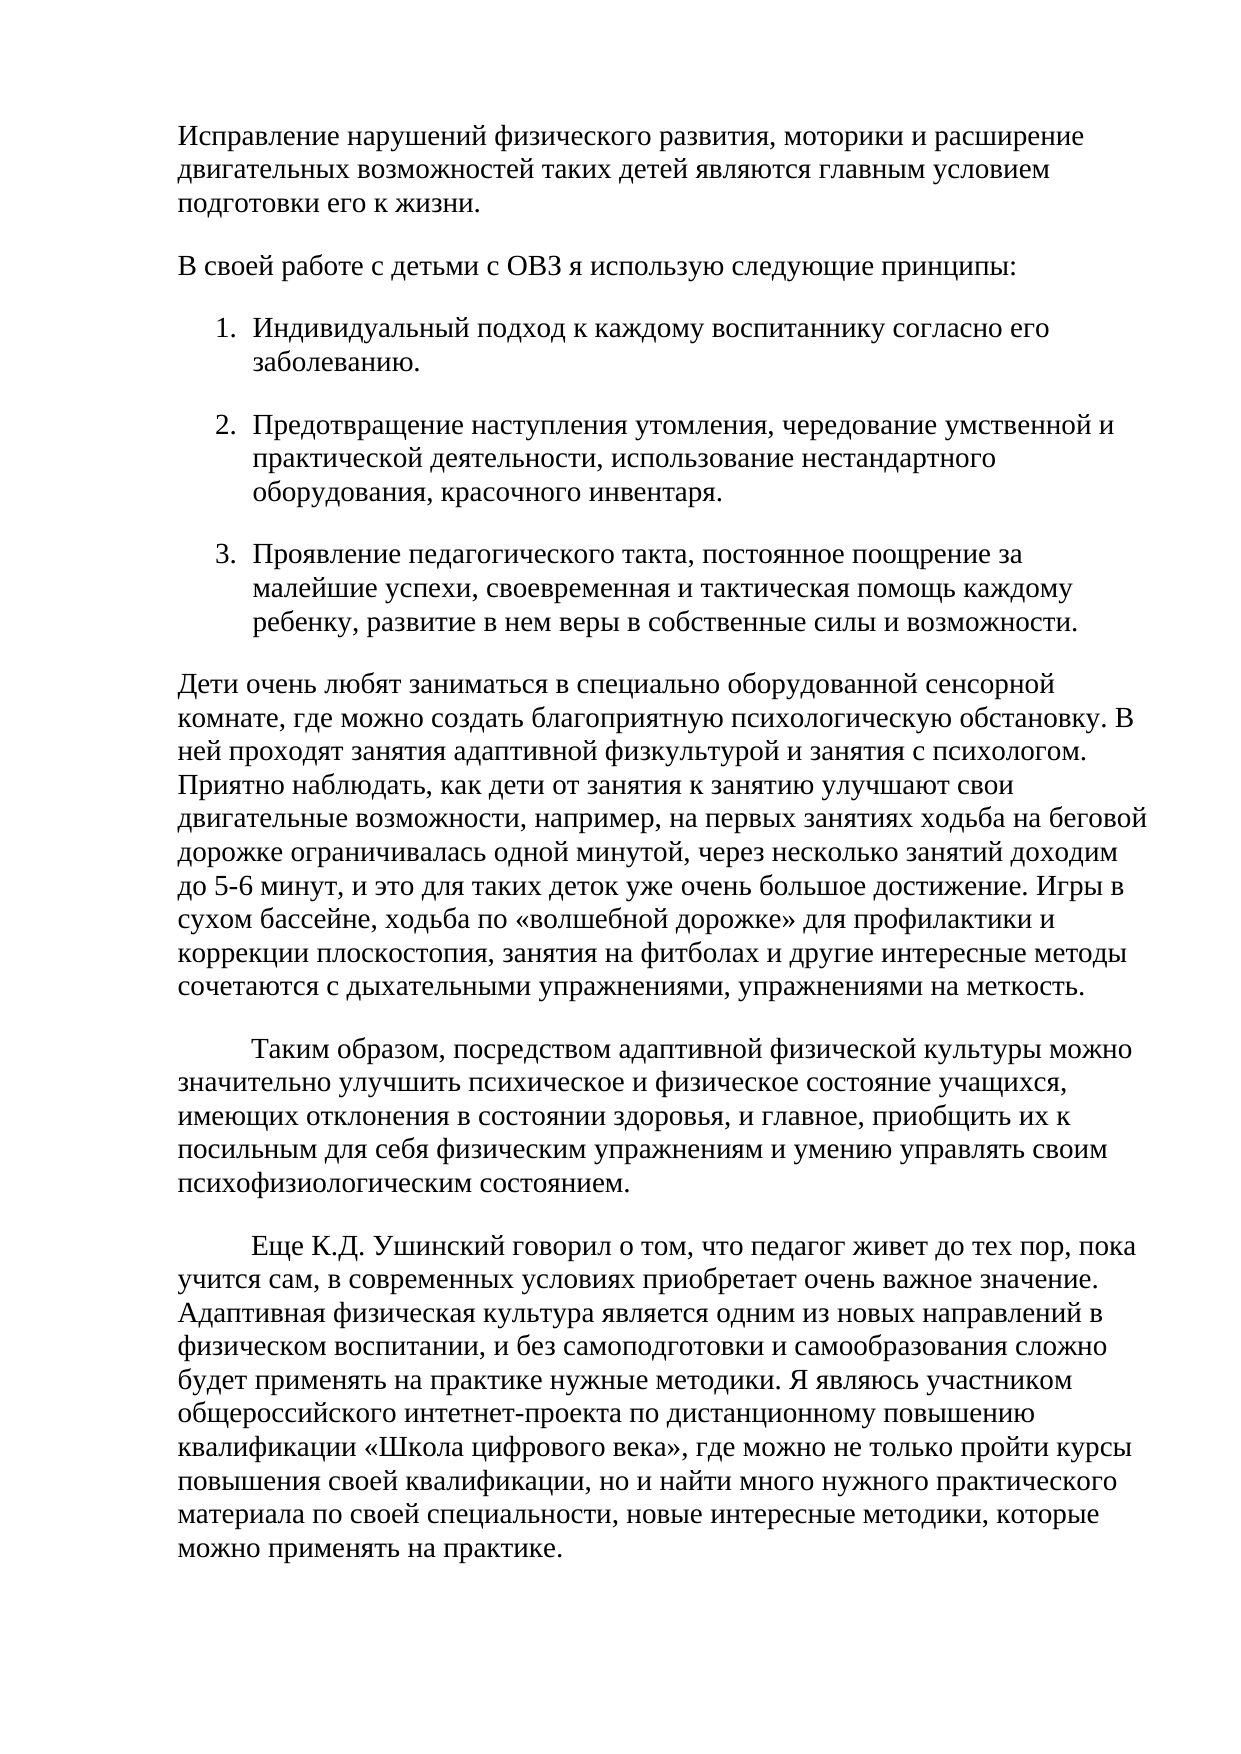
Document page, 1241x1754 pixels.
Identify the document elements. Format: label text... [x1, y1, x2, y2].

text В своей работе с детьми с ОВЗ я использую следующие принципы: [177, 248, 1152, 281]
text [177, 118, 1152, 219]
list Проявление педагогического такта, постоянное поощрение за малейшие успехи, своевременная и тактическая помощь каждому ребенку, развитие в нем веры в собственные силы и возможности. [215, 537, 1152, 637]
list Предотвращение наступления утомления, чередование умственной и практической деятельности, использование нестандартного оборудования, красочного инвентаря. [215, 407, 1152, 507]
text Дети очень любят заниматься в специально оборудованной сенсорной комнате, где можно создать благоприятную психологическую обстановку. В ней проходят занятия адаптивной физкультурой и занятия с психологом. Приятно наблюдать, как дети от занятия к занятию улучшают свои двигательные возможности, например, на первых занятиях ходьба на беговой дорожке ограничивалась одной минутой, через несколько занятий доходим до 5-6 минут, и это для таких деток уже очень большое достижение. Игры в сухом бассейне, ходьба по «волшебной дорожке» для профилактики и коррекции плоскостопия, занятия на фитболах и другие интересные методы сочетаются с дыхательными упражнениями, упражнениями на меткость. [177, 666, 1152, 1002]
text Еще К.Д. Ушинский говорил о том, что педагог живет до тех пор, пока учится сам, в современных условиях приобретает очень важное значение. Адаптивная физическая культура является одним из новых направлений в физическом воспитании, и без самоподготовки и самообразования сложно будет применять на практике нужные методики. Я являюсь участником общероссийского интетнет-проекта по дистанционному повышению квалификации «Школа цифрового века», где можно не только пройти курсы повышения своей квалификации, но и найти много нужного практического материала по своей специальности, новые интересные методики, которые можно применять на практике. [177, 1228, 1152, 1563]
list Индивидуальный подход к каждому воспитаннику согласно его заболеванию. [215, 311, 1152, 378]
text Таким образом, посредством адаптивной физической культуры можно значительно улучшить психическое и физическое состояние учащихся, имеющих отклонения в состоянии здоровья, и главное, приобщить их к посильным для себя физическим упражнениям и умению управлять своим психофизиологическим состоянием. [177, 1031, 1152, 1199]
